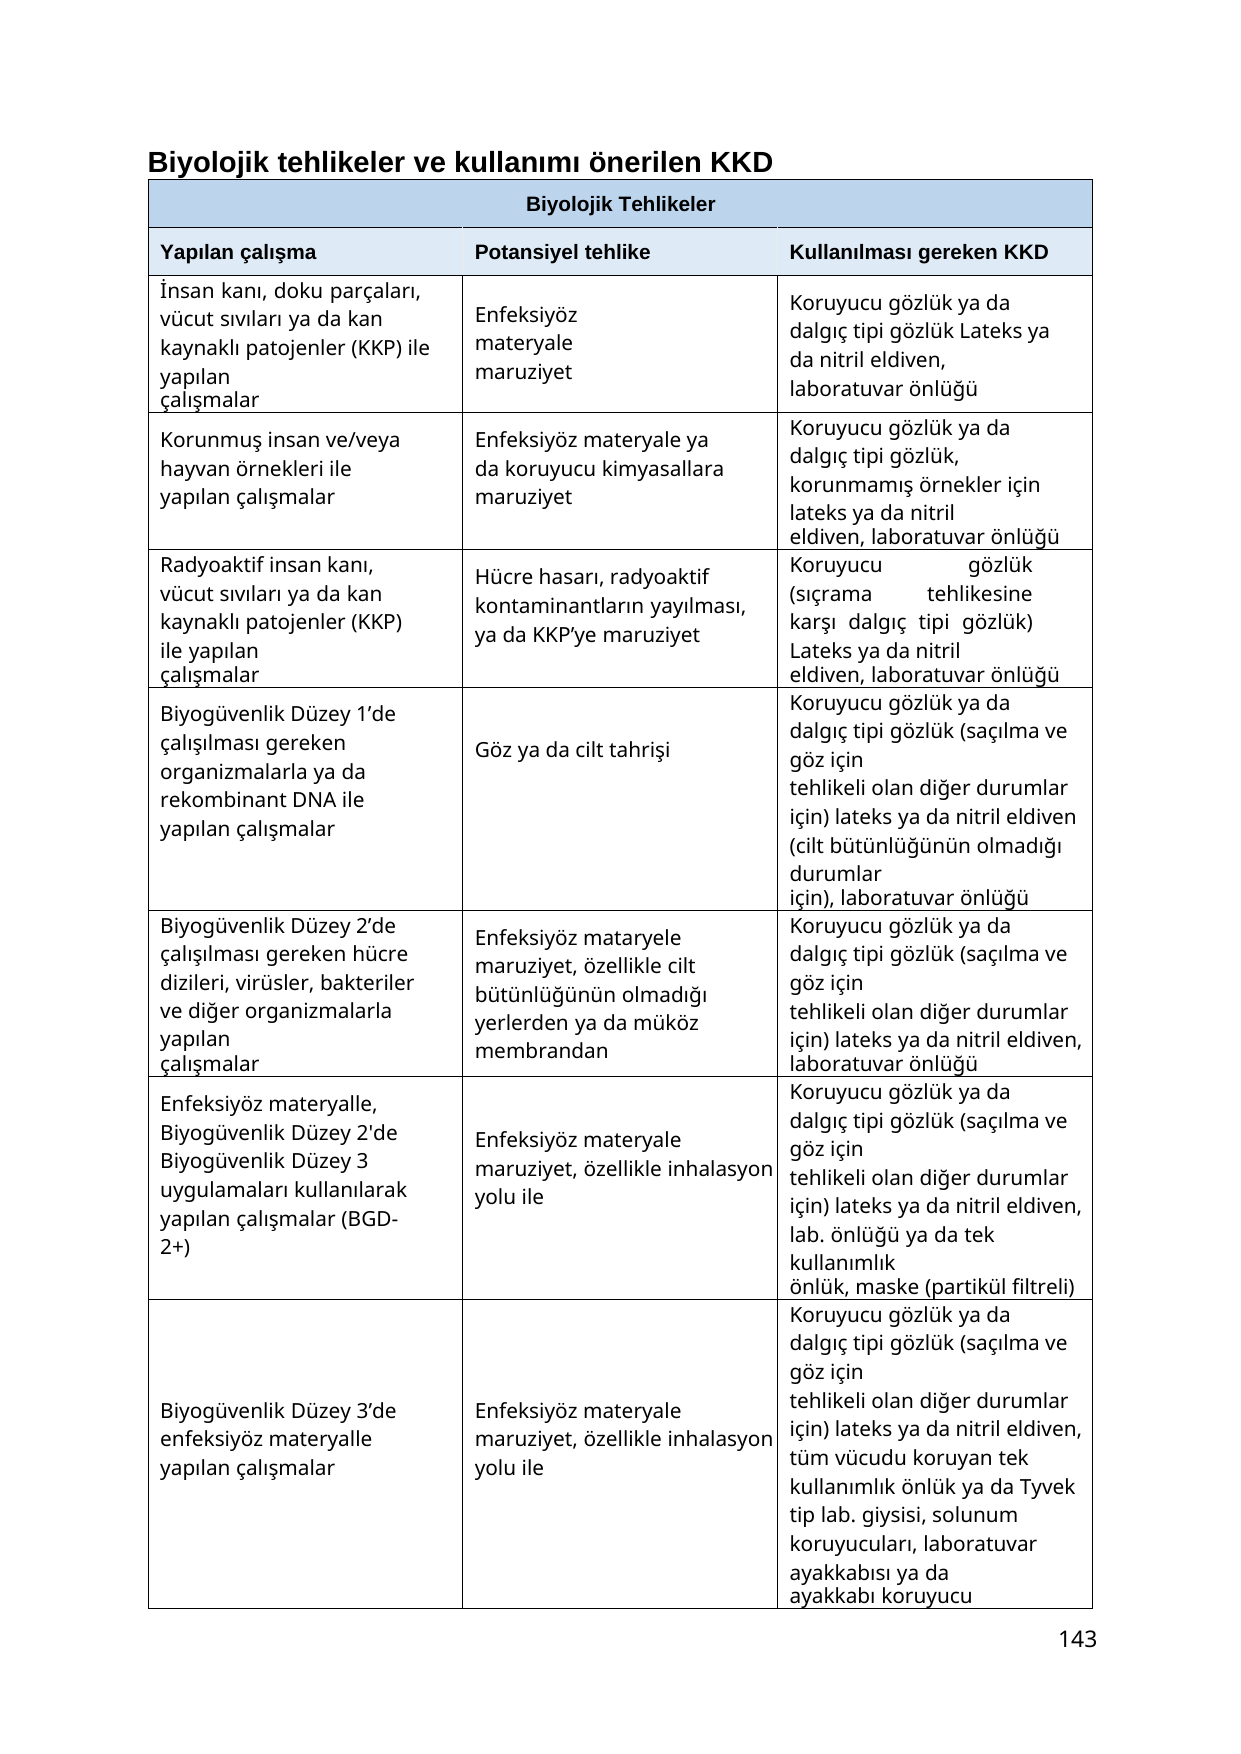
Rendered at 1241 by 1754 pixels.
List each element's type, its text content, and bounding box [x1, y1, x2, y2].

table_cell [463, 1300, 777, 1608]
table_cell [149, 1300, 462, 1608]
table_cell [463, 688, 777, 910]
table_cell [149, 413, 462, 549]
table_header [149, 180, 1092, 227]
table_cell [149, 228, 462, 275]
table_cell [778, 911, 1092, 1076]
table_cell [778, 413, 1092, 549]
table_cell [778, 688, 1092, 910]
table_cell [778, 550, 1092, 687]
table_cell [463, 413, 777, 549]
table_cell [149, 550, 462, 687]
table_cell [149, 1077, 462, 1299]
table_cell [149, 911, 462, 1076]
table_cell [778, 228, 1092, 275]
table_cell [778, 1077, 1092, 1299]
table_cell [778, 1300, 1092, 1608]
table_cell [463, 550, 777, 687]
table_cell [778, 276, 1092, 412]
subtitle Biyolojik tehlikeler ve kullanımı önerilen KKD [147, 145, 1159, 179]
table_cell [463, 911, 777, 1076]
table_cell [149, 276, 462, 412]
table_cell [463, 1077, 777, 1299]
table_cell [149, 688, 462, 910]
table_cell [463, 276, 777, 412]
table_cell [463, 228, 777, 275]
